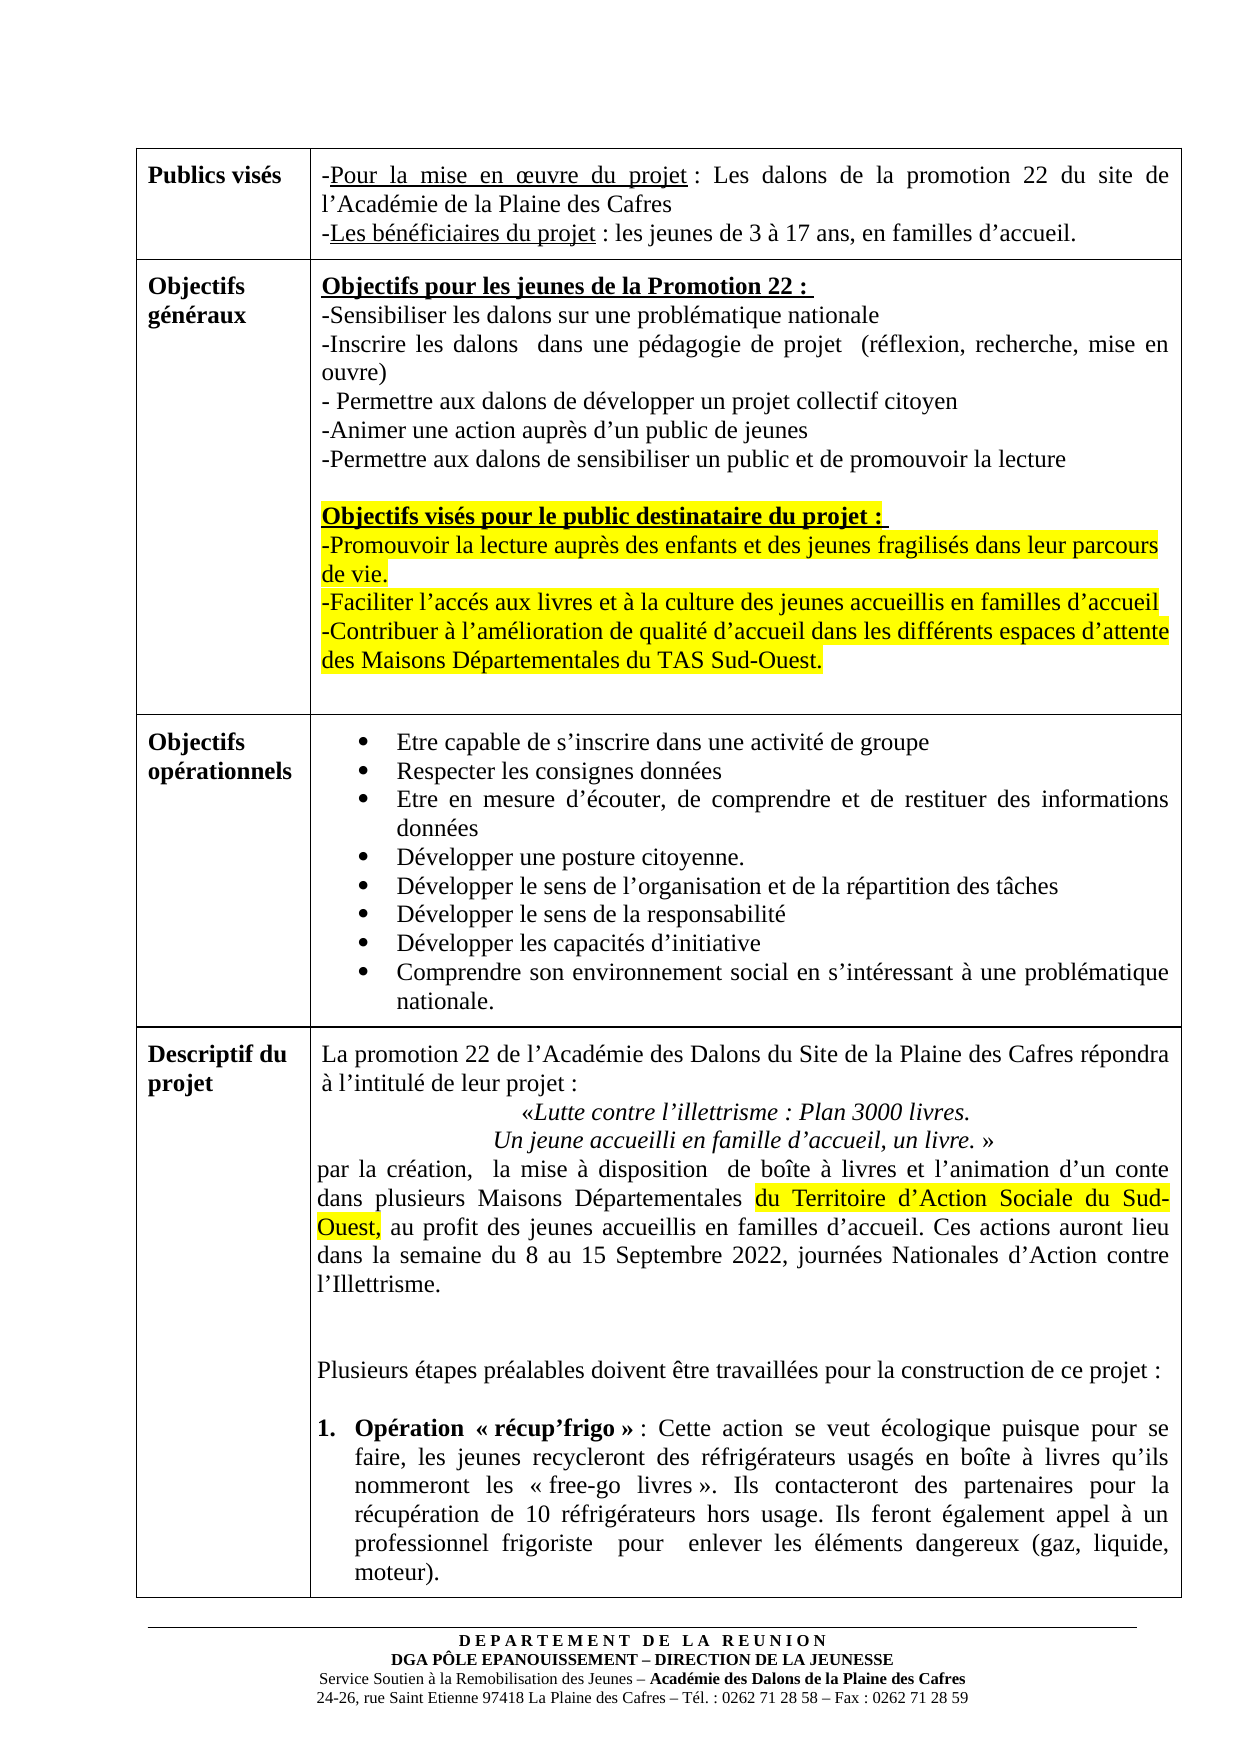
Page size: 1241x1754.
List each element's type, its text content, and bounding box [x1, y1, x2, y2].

table_cell -Pour la mise en œuvre du projet : Les dalons de la promotion 22 du site de l’Académie de la Plaine des Cafres -Les bénéficiaires du projet : les jeunes de 3 à 17 ans, en familles d’accueil. [311, 149, 1181, 258]
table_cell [137, 1028, 310, 1597]
table_cell Etre capable de s’inscrire dans une activité de groupe Respecter les consignes données Etre en mesure d’écouter, de comprendre et de restituer des informations données Développer une posture citoyenne. Développer le sens de l’organisation et de la répartition des tâches Développer le sens de la responsabilité Développer les capacités d’initiative Comprendre son environnement social en s’intéressant à une problématique nationale. [311, 715, 1181, 1026]
table_cell Publics visés [137, 149, 310, 258]
table_cell Objectifs généraux [137, 260, 310, 714]
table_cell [311, 1028, 1181, 1597]
table_cell Objectifs opérationnels [137, 715, 310, 1026]
table_cell Objectifs pour les jeunes de la Promotion 22 : -Sensibiliser les dalons sur une problématique nationale -Inscrire les dalons dans une pédagogie de projet (réflexion, recherche, mise en ouvre) - Permettre aux dalons de développer un projet collectif citoyen -Animer une action auprès d’un public de jeunes -Permettre aux dalons de sensibiliser un public et de promouvoir la lecture Objectifs visés pour le public destinataire du projet : -Promouvoir la lecture auprès des enfants et des jeunes fragilisés dans leur parcours de vie. -Faciliter l’accés aux livres et à la culture des jeunes accueillis en familles d’accueil -Contribuer à l’amélioration de qualité d’accueil dans les différents espaces d’attente des Maisons Départementales du TAS Sud-Ouest. [311, 260, 1181, 714]
